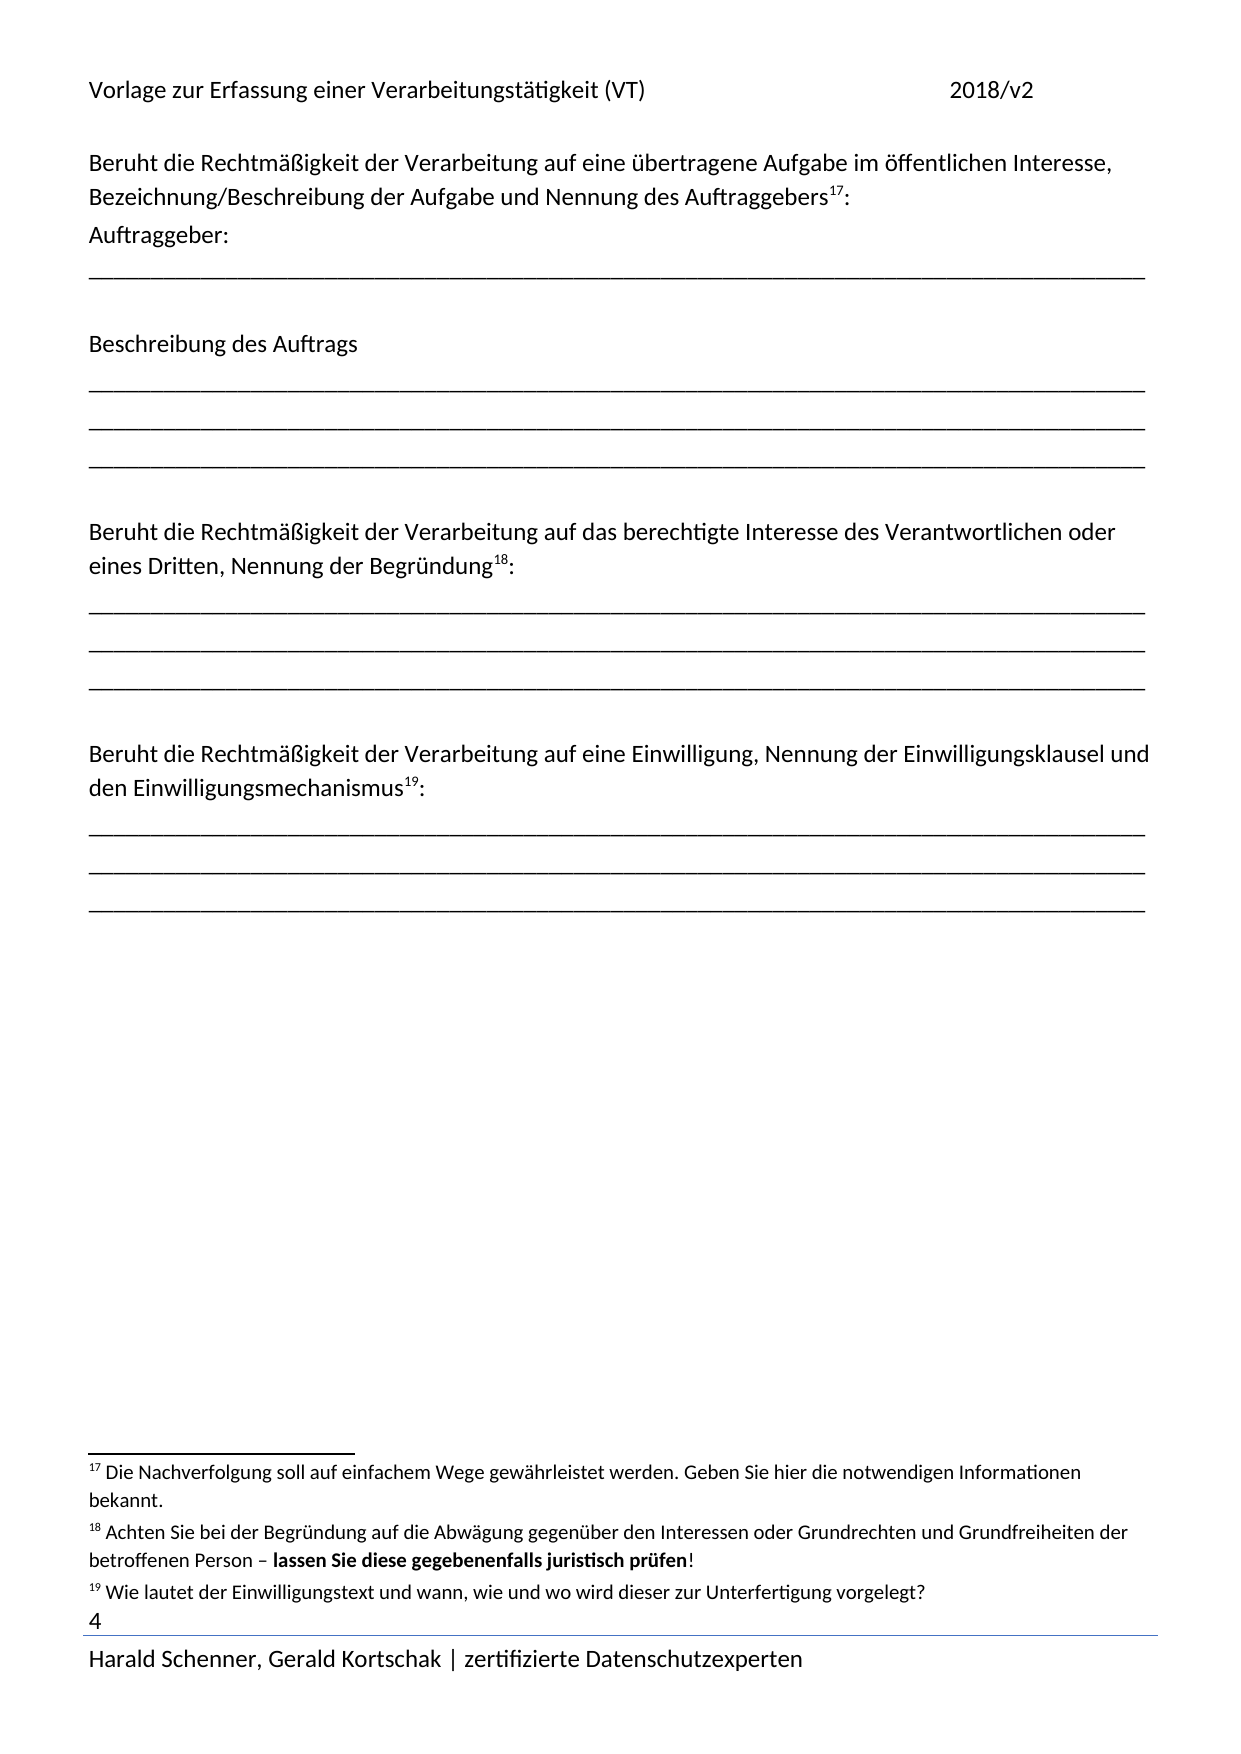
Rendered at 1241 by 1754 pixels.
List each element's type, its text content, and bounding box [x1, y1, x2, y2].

text _____________________________________________________________________________________ [88, 403, 1152, 434]
text _____________________________________________________________________________________ [88, 885, 1152, 916]
text _____________________________________________________________________________________ [88, 810, 1152, 840]
text _____________________________________________________________________________________ [88, 588, 1152, 618]
text _____________________________________________________________________________________ [88, 366, 1152, 396]
text Beschreibung des Auftrags [88, 328, 1152, 358]
text _____________________________________________________________________________________ [88, 441, 1152, 471]
text Beruht die Rechtmäßigkeit der Verarbeitung auf das berechtigte Interesse des Verantwortlichen oder eines Dritten, Nennung der Begründung: [88, 516, 1152, 580]
text Auftraggeber: _____________________________________________________________________________________ [88, 219, 1152, 283]
text Beruht die Rechtmäßigkeit der Verarbeitung auf eine übertragene Aufgabe im öffentlichen Interesse, Bezeichnung/Beschreibung der Aufgabe und Nennung des Auftraggebers: [88, 148, 1152, 212]
text _____________________________________________________________________________________ [88, 625, 1152, 656]
text _____________________________________________________________________________________ [88, 663, 1152, 693]
text Beruht die Rechtmäßigkeit der Verarbeitung auf eine Einwilligung, Nennung der Einwilligungsklausel und den Einwilligungsmechanismus: [88, 738, 1152, 802]
text _____________________________________________________________________________________ [88, 847, 1152, 878]
